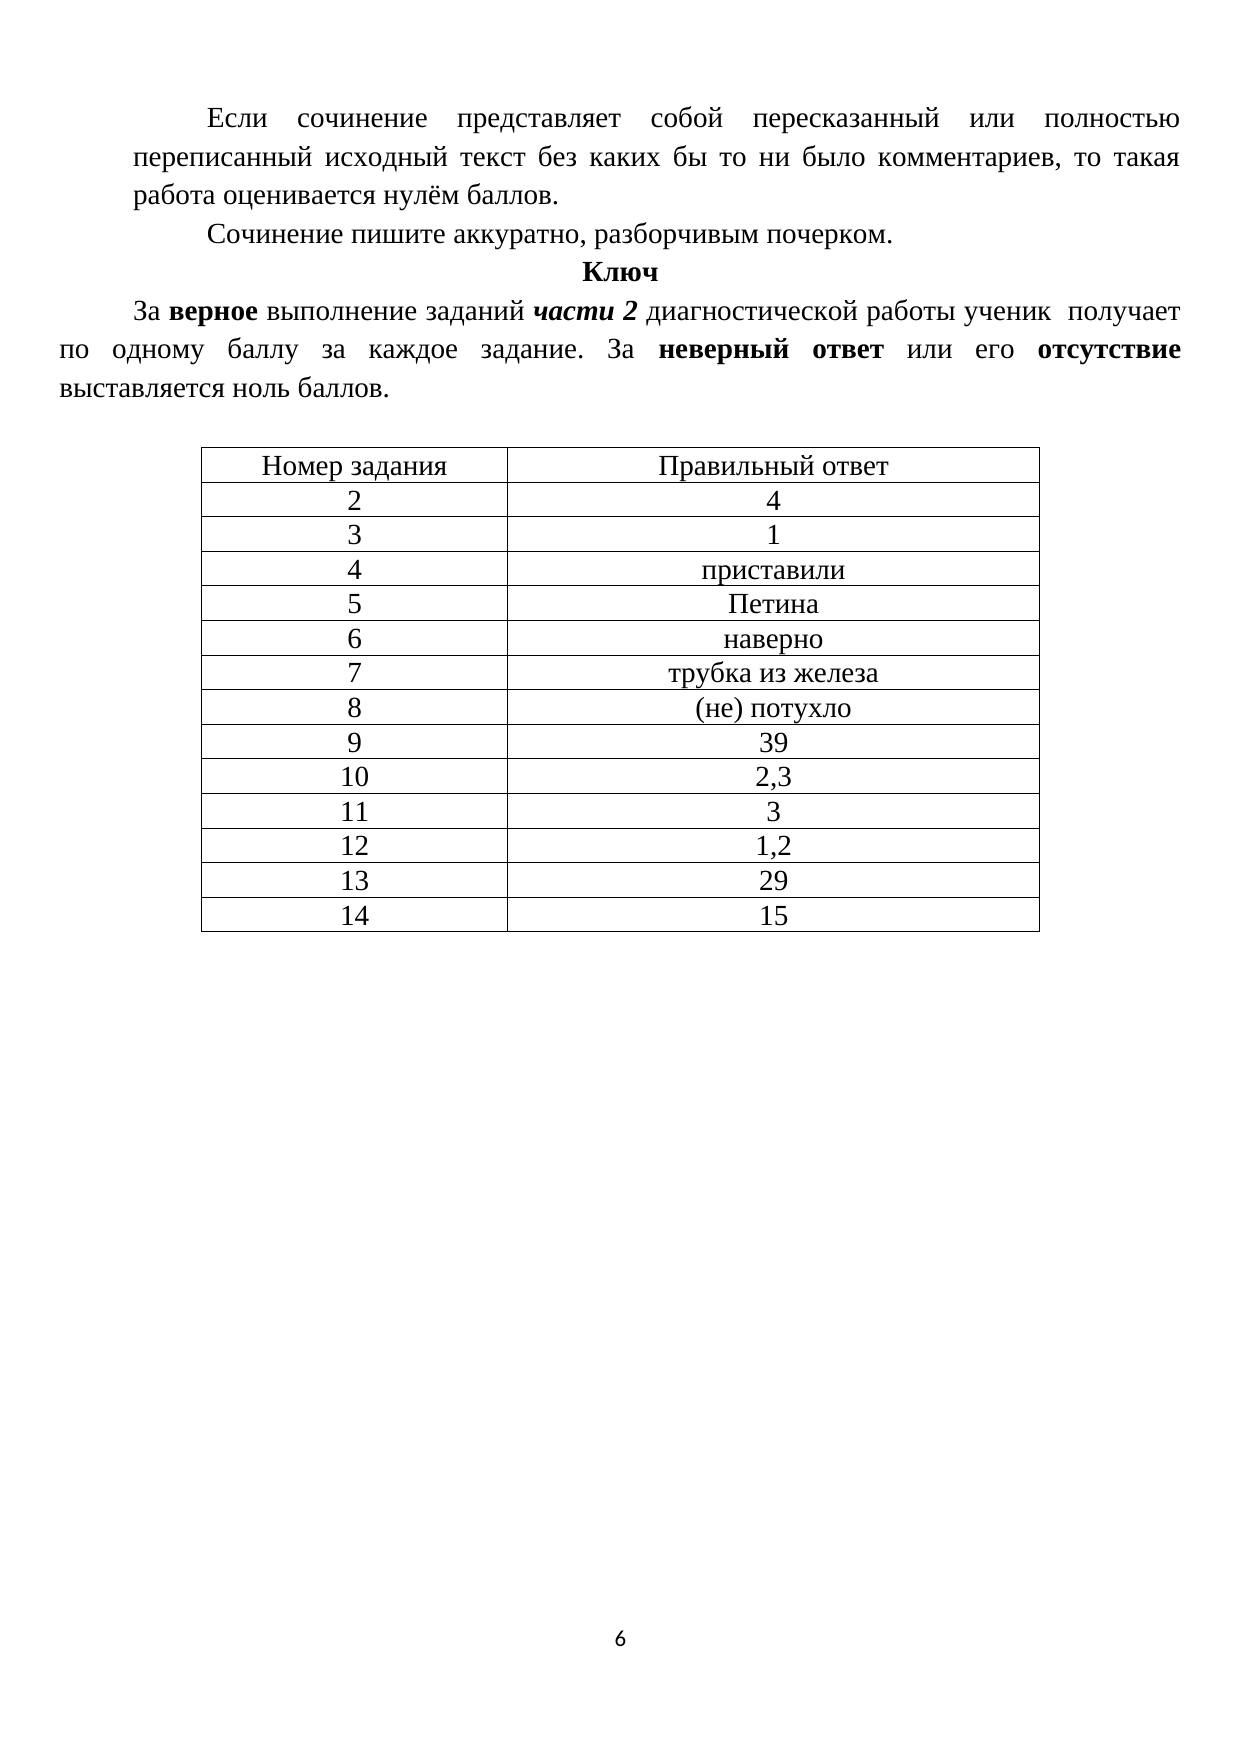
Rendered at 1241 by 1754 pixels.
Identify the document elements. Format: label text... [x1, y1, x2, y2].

table_cell трубка из железа [508, 656, 1039, 689]
table_cell 12 [202, 829, 507, 862]
table_cell наверно [508, 621, 1039, 654]
table_cell 10 [202, 759, 507, 793]
text Ключ [59, 254, 1181, 288]
table_cell 11 [202, 794, 507, 827]
text За верное выполнение заданий части 2 диагностической работы ученик получает по одному баллу за каждое задание. За неверный ответ или его отсутствие выставляется ноль баллов. [59, 293, 1181, 403]
text Сочинение пишите аккуратно, разборчивым почерком. [133, 216, 1181, 249]
table_cell 13 [202, 863, 507, 897]
table_cell 5 [202, 586, 507, 620]
text Если сочинение представляет собой пересказанный или полностью переписанный исходный текст без каких бы то ни было комментариев, то такая работа оценивается нулём баллов. [133, 100, 1181, 211]
table_cell 14 [202, 898, 507, 931]
table_cell 6 [202, 621, 507, 654]
table_cell 8 [202, 690, 507, 724]
table_cell 3 [508, 794, 1039, 827]
table_cell 3 [202, 517, 507, 551]
table_header Номер задания [202, 448, 507, 482]
table_cell 4 [202, 552, 507, 585]
table_cell 7 [202, 656, 507, 689]
table_cell 15 [508, 898, 1039, 931]
table_cell 39 [508, 725, 1039, 758]
table_cell Петина [508, 586, 1039, 620]
table_cell 2 [202, 483, 507, 516]
table_cell 1 [508, 517, 1039, 551]
table_header Правильный ответ [508, 448, 1039, 482]
table_cell 9 [202, 725, 507, 758]
table_cell 4 [508, 483, 1039, 516]
table_cell 29 [508, 863, 1039, 897]
table_cell 1,2 [508, 829, 1039, 862]
table_cell приставили [508, 552, 1039, 585]
table_cell (не) потухло [508, 690, 1039, 724]
table_cell 2,3 [508, 759, 1039, 793]
